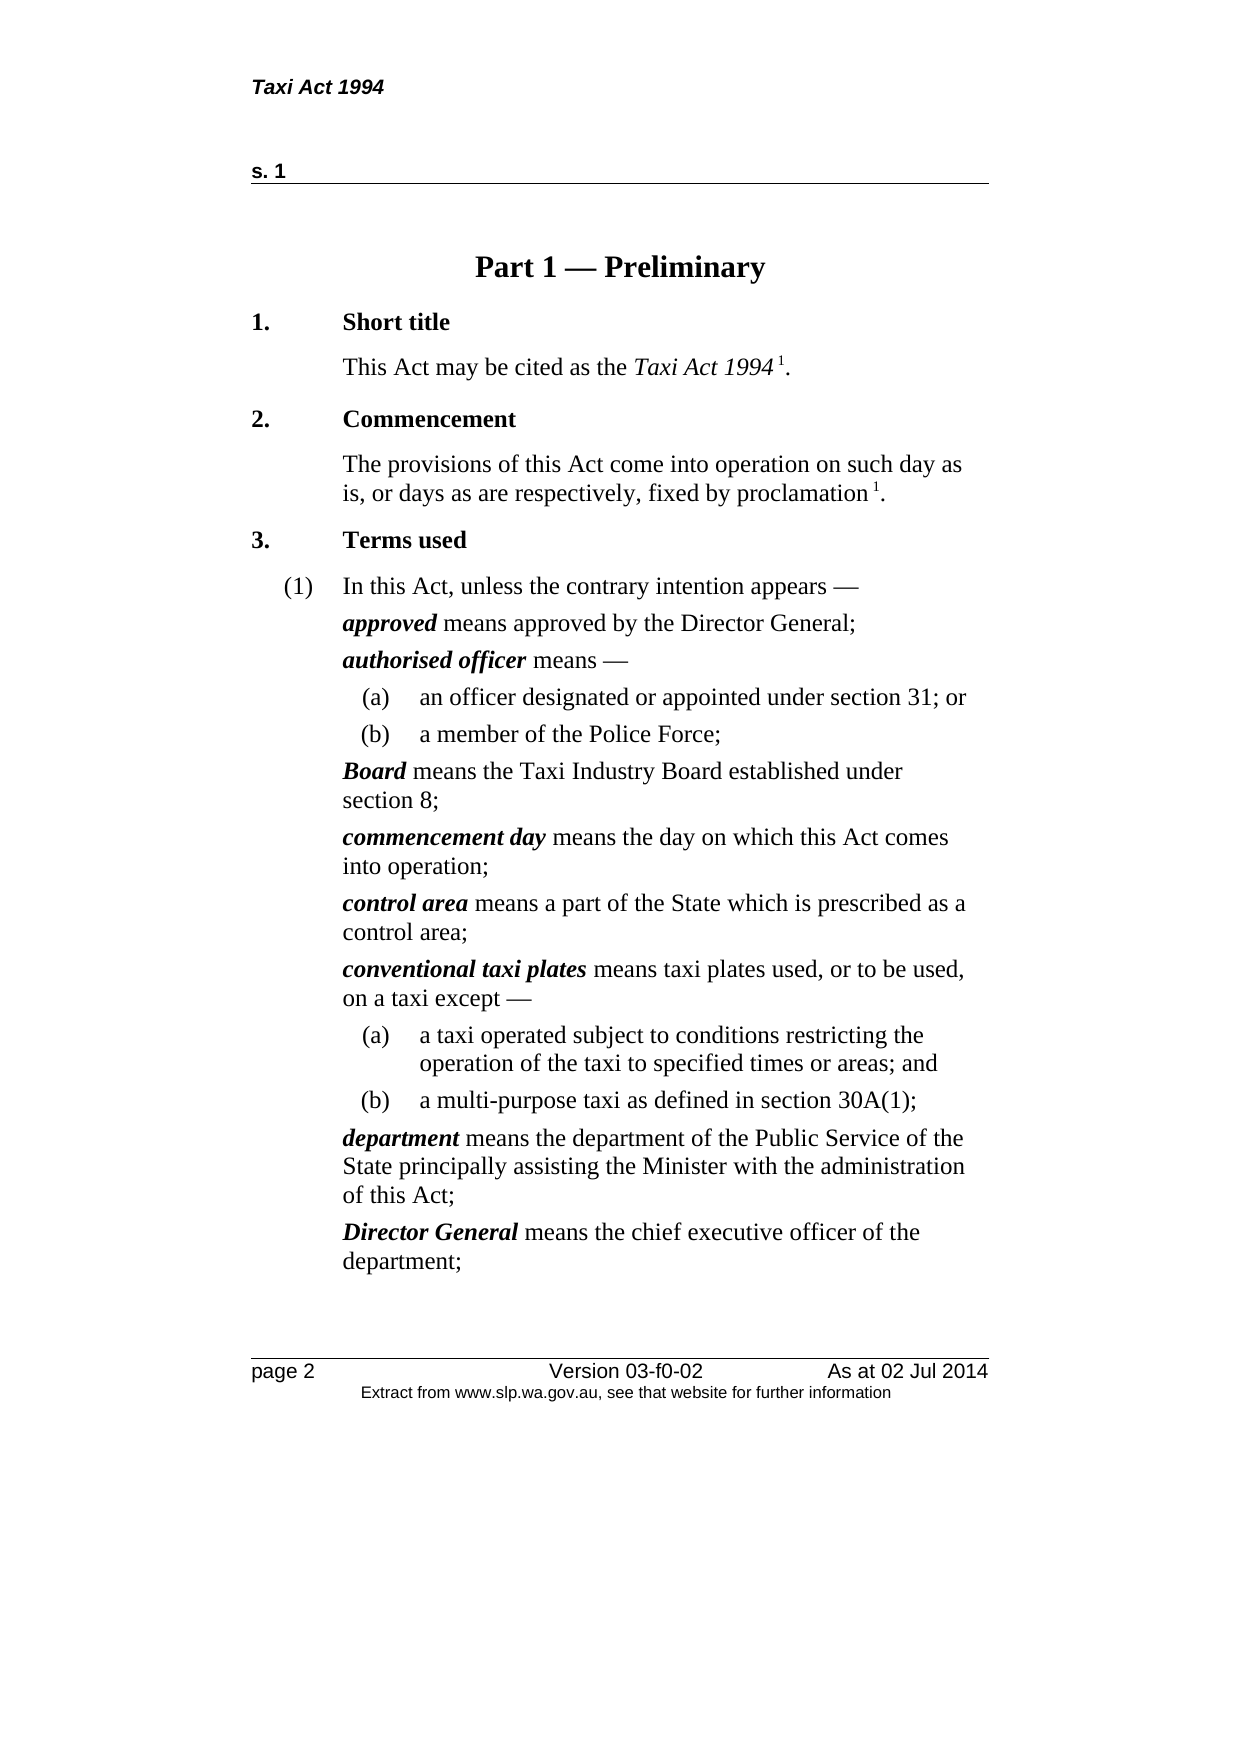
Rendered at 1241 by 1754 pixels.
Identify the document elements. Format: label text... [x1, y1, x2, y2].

text (a) an officer designated or appointed under section 31; or [251, 682, 989, 711]
text authorised officer means — [251, 645, 989, 674]
text This Act may be cited as the Taxi Act 1994 1. [251, 352, 989, 381]
text conventional taxi plates means taxi plates used, or to be used, on a taxi except — [251, 954, 989, 1011]
text approved means approved by the Director General; [251, 608, 989, 637]
subtitle 1. Short title [251, 307, 989, 336]
text Director General means the chief executive officer of the department; [251, 1217, 989, 1275]
text (b) a member of the Police Force; [251, 719, 989, 748]
text control area means a part of the State which is prescribed as a control area; [251, 888, 989, 946]
subtitle 3. Terms used [251, 526, 989, 554]
text Board means the Taxi Industry Board established under section 8; [251, 756, 989, 814]
text (a) a taxi operated subject to conditions restricting the operation of the taxi to specified times or areas; and [251, 1020, 989, 1077]
text commencement day means the day on which this Act comes into operation; [251, 822, 989, 880]
subtitle 2. Commencement [251, 404, 989, 433]
text department means the department of the Public Service of the State principally assisting the Minister with the administration of this Act; [251, 1123, 989, 1209]
text (b) a multi-purpose taxi as defined in section 30A(1); [251, 1086, 989, 1114]
text (1) In this Act, unless the contrary intention appears — [251, 571, 989, 600]
text The provisions of this Act come into operation on such day as is, or days as are respectively, fixed by proclamation 1. [251, 449, 989, 507]
subtitle Part 1 — Preliminary [251, 248, 989, 284]
